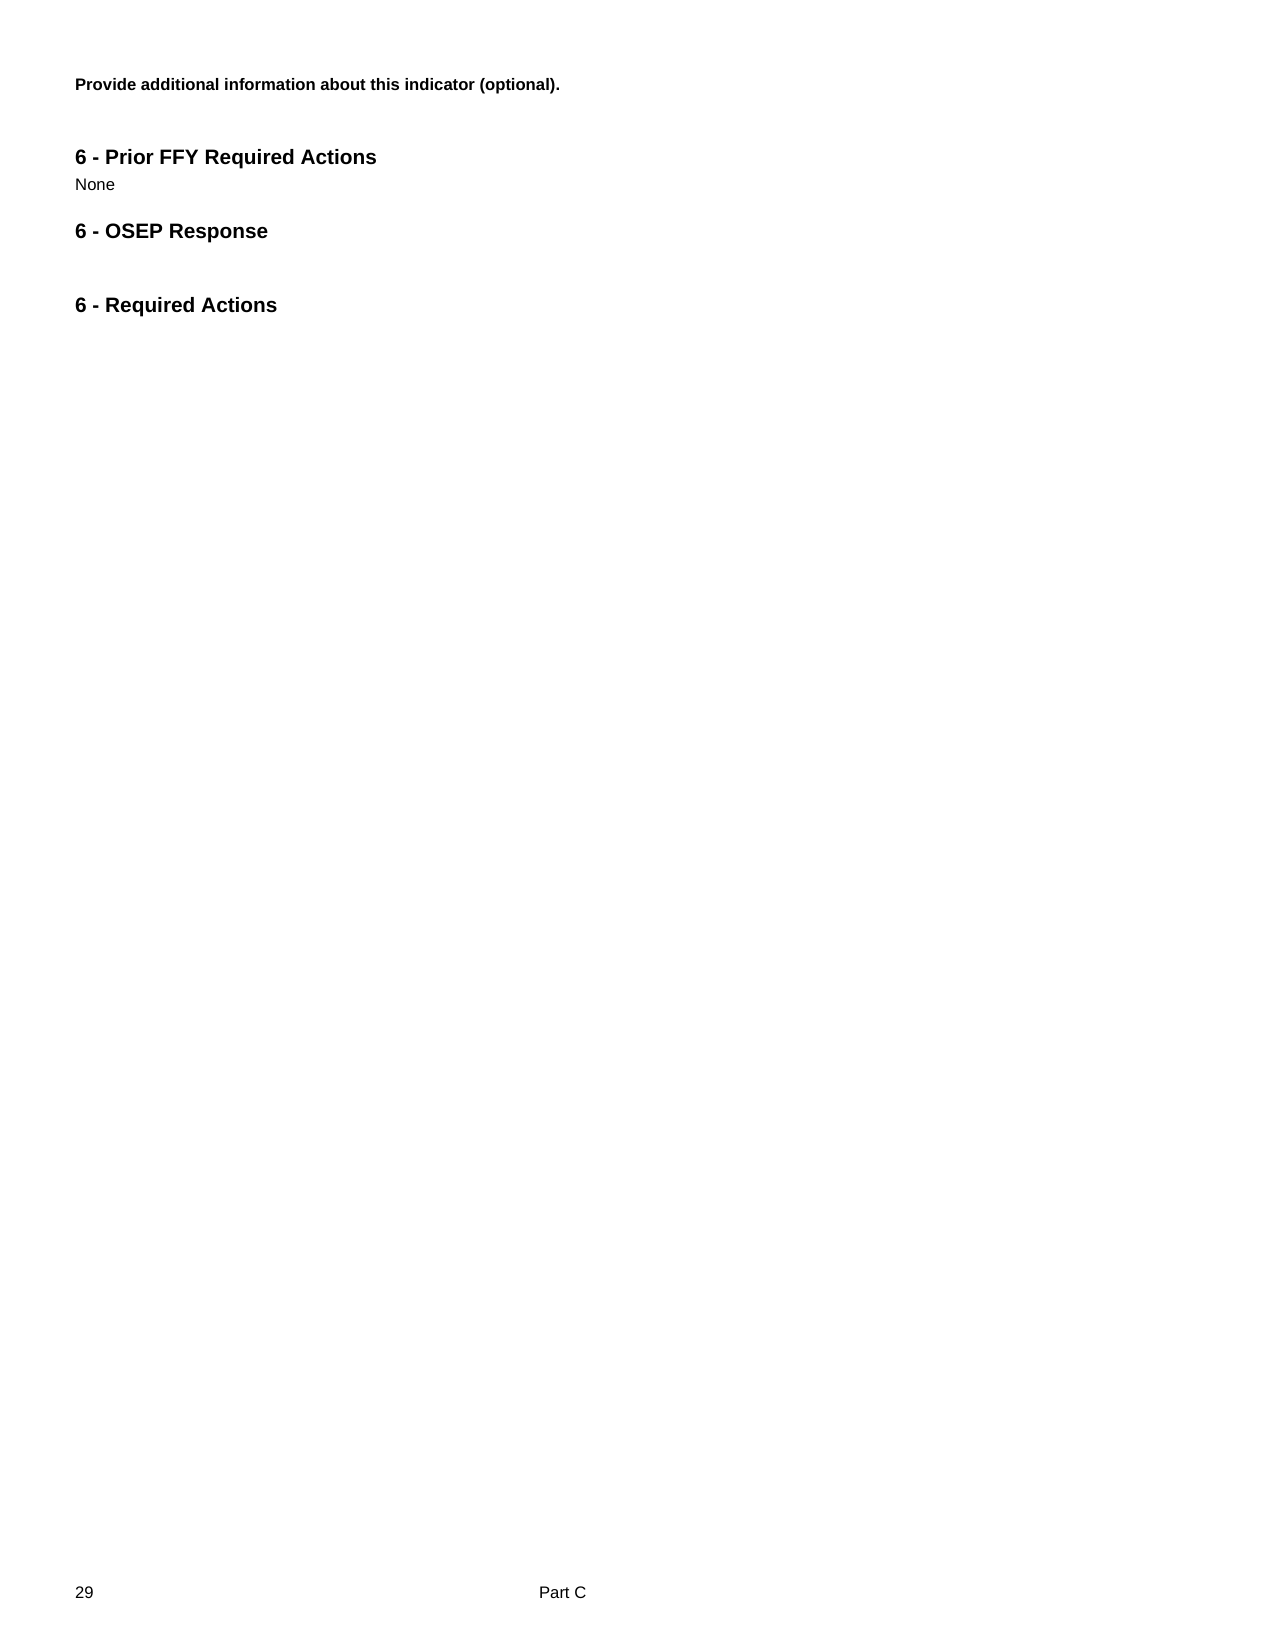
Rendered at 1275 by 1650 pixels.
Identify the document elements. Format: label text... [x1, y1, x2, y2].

subtitle 6 - Prior FFY Required Actions [75, 144, 1200, 168]
subtitle 6 - OSEP Response [75, 219, 1200, 243]
subtitle 6 - Required Actions [75, 293, 1200, 317]
text None [75, 175, 1200, 194]
text Provide additional information about this indicator (optional). [75, 75, 1200, 94]
